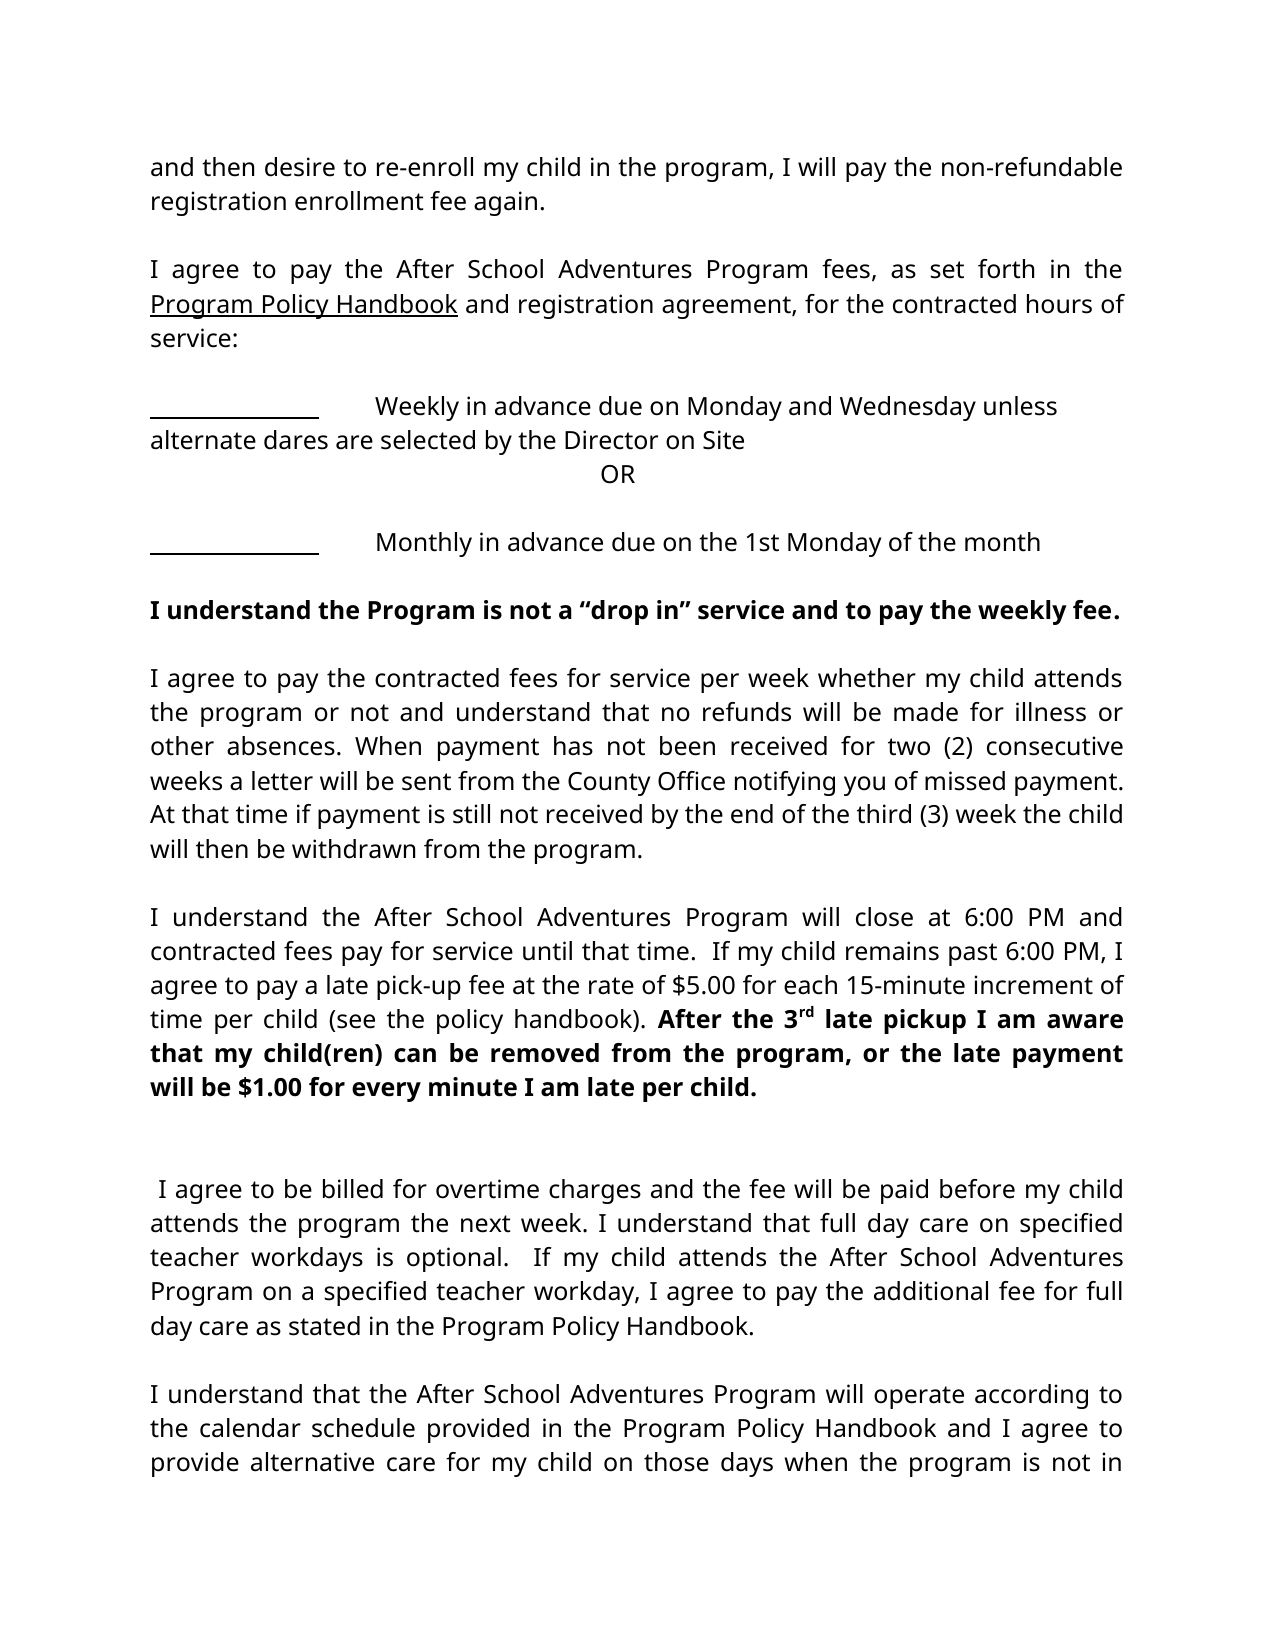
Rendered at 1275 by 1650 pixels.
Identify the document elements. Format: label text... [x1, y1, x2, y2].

text Monthly in advance due on the 1st Monday of the month [150, 525, 1125, 559]
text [150, 150, 1125, 218]
text I agree to be billed for overtime charges and the fee will be paid before my child attends the program the next week. I understand that full day care on specified teacher workdays is optional. If my child attends the After School Adventures Program on a specified teacher workday, I agree to pay the additional fee for full day care as stated in the Program Policy Handbook. [150, 1172, 1125, 1342]
text OR [150, 457, 1125, 491]
text I agree to pay the contracted fees for service per week whether my child attends the program or not and understand that no refunds will be made for illness or other absences. When payment has not been received for two (2) consecutive weeks a letter will be sent from the County Office notifying you of missed payment. At that time if payment is still not received by the end of the third (3) week the child will then be withdrawn from the program. [150, 661, 1125, 865]
text I agree to pay the After School Adventures Program fees, as set forth in the Program Policy Handbook and registration agreement, for the contracted hours of service: [150, 252, 1125, 354]
text I understand the Program is not a “drop in” service and to pay the weekly fee. [150, 593, 1125, 627]
text I understand the After School Adventures Program will close at 6:00 PM and contracted fees pay for service until that time. If my child remains past 6:00 PM, I agree to pay a late pick-up fee at the rate of $5.00 for each 15-minute increment of time per child (see the policy handbook). After the 3rd late pickup I am aware that my child(ren) can be removed from the program, or the late payment will be $1.00 for every minute I am late per child. [150, 899, 1125, 1104]
text Weekly in advance due on Monday and Wednesday unless alternate dares are selected by the Director on Site [150, 388, 1125, 457]
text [150, 1376, 1125, 1478]
